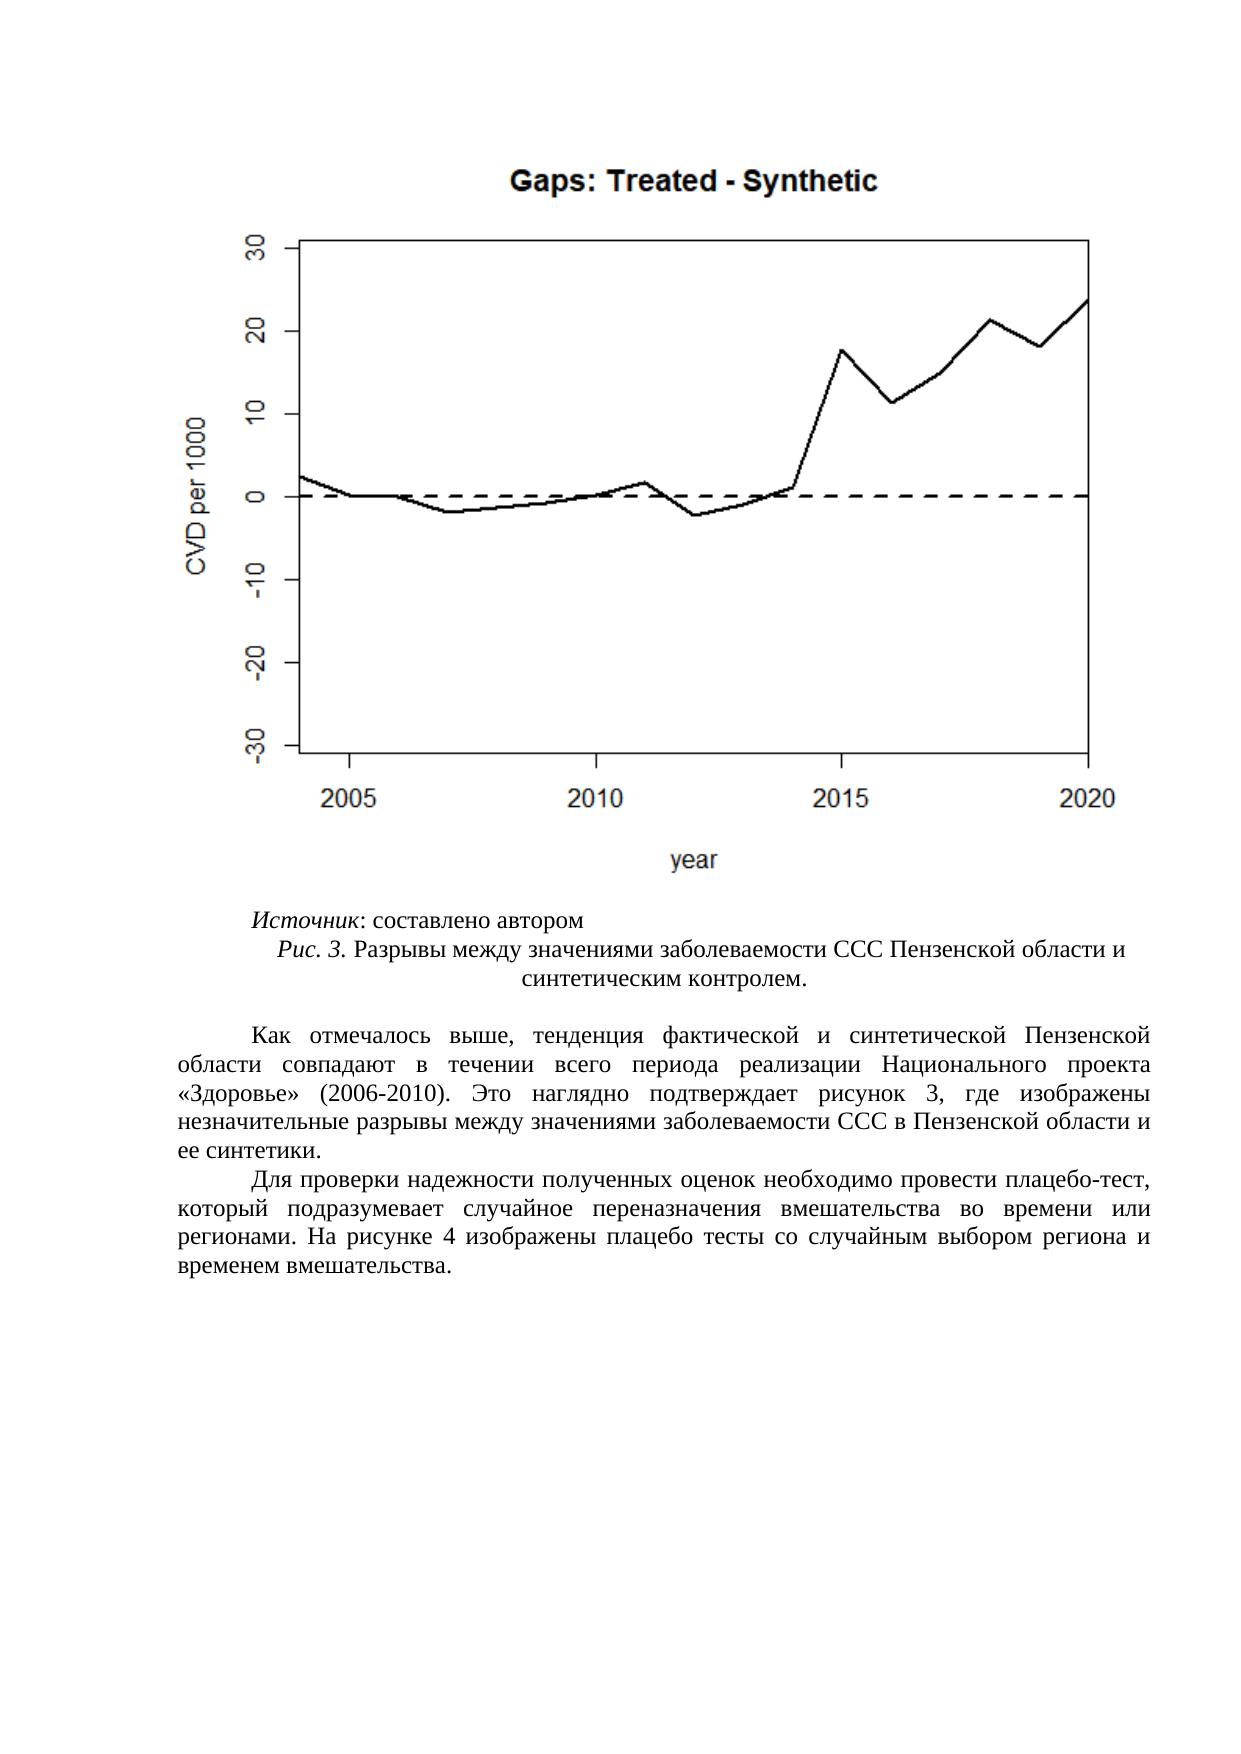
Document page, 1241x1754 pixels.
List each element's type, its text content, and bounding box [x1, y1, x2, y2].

text Для проверки надежности полученных оценок необходимо провести плацебо-тест, который подразумевает случайное переназначения вмешательства во времени или регионами. На рисунке 4 изображены плацебо тесты со случайным выбором региона и временем вмешательства. [177, 1164, 1152, 1279]
text Рис. 3. Разрывы между значениями заболеваемости ССС Пензенской области и синтетическим контролем. [177, 934, 1152, 991]
text Источник: составлено автором [177, 906, 1152, 934]
picture [177, 118, 1152, 906]
text Как отмечалось выше, тенденция фактической и синтетической Пензенской области совпадают в течении всего периода реализации Национального проекта «Здоровье» (2006-2010). Это наглядно подтверждает рисунок 3, где изображены незначительные разрывы между значениями заболеваемости ССС в Пензенской области и ее синтетики. [177, 1020, 1152, 1164]
